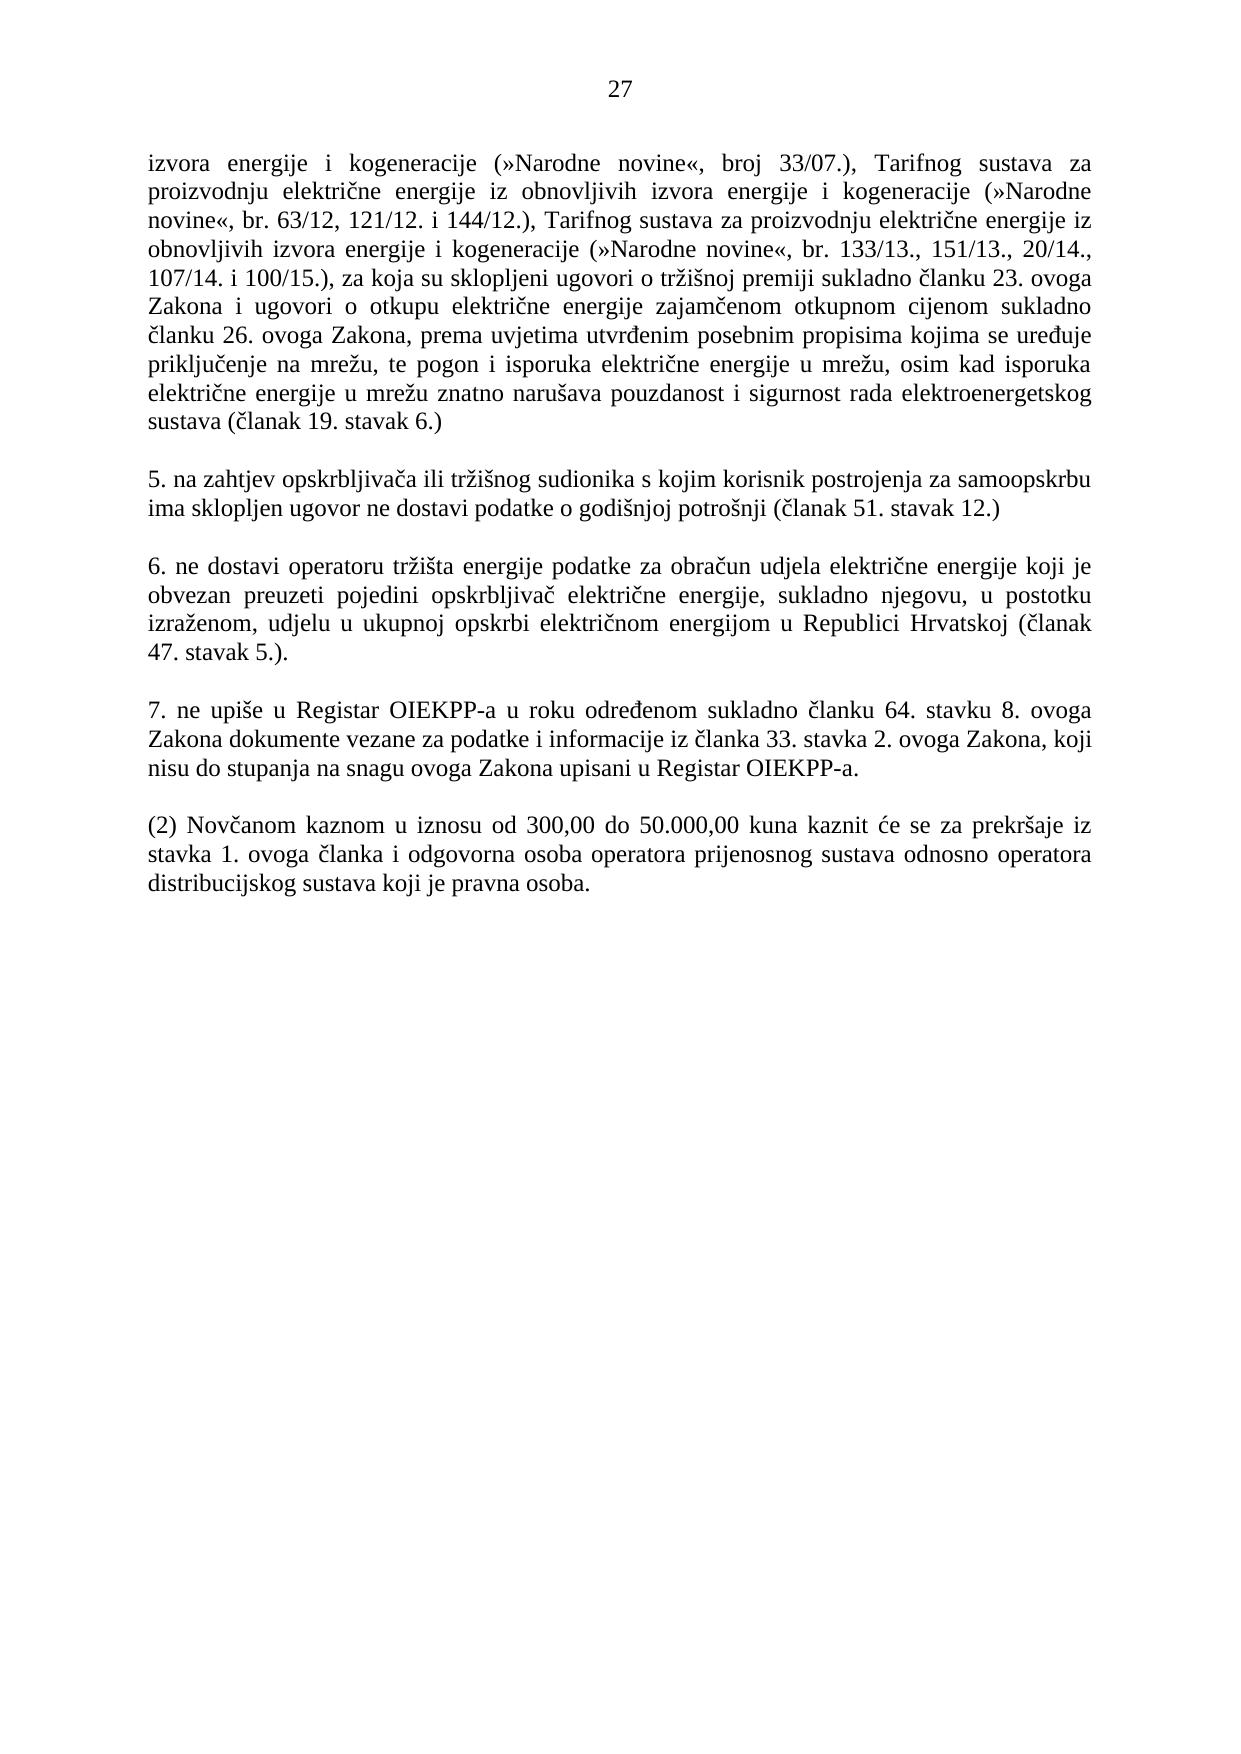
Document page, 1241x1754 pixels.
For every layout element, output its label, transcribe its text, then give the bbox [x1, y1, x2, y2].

text (2) Novčanom kaznom u iznosu od 300,00 do 50.000,00 kuna kaznit će se za prekršaje iz stavka 1. ovoga članka i odgovorna osoba operatora prijenosnog sustava odnosno operatora distribucijskog sustava koji je pravna osoba. [148, 811, 1092, 897]
text 5. na zahtjev opskrbljivača ili tržišnog sudionika s kojim korisnik postrojenja za samoopskrbu ima sklopljen ugovor ne dostavi podatke o godišnjoj potrošnji (članak 51. stavak 12.) [148, 464, 1092, 522]
text 6. ne dostavi operatoru tržišta energije podatke za obračun udjela električne energije koji je obvezan preuzeti pojedini opskrbljivač električne energije, sukladno njegovu, u postotku izraženom, udjelu u ukupnoj opskrbi električnom energijom u Republici Hrvatskoj (članak 47. stavak 5.). [148, 551, 1092, 666]
text 7. ne upiše u Registar OIEKPP-a u roku određenom sukladno članku 64. stavku 8. ovoga Zakona dokumente vezane za podatke i informacije iz članka 33. stavka 2. ovoga Zakona, koji nisu do stupanja na snagu ovoga Zakona upisani u Registar OIEKPP-a. [148, 695, 1092, 781]
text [148, 148, 1092, 435]
